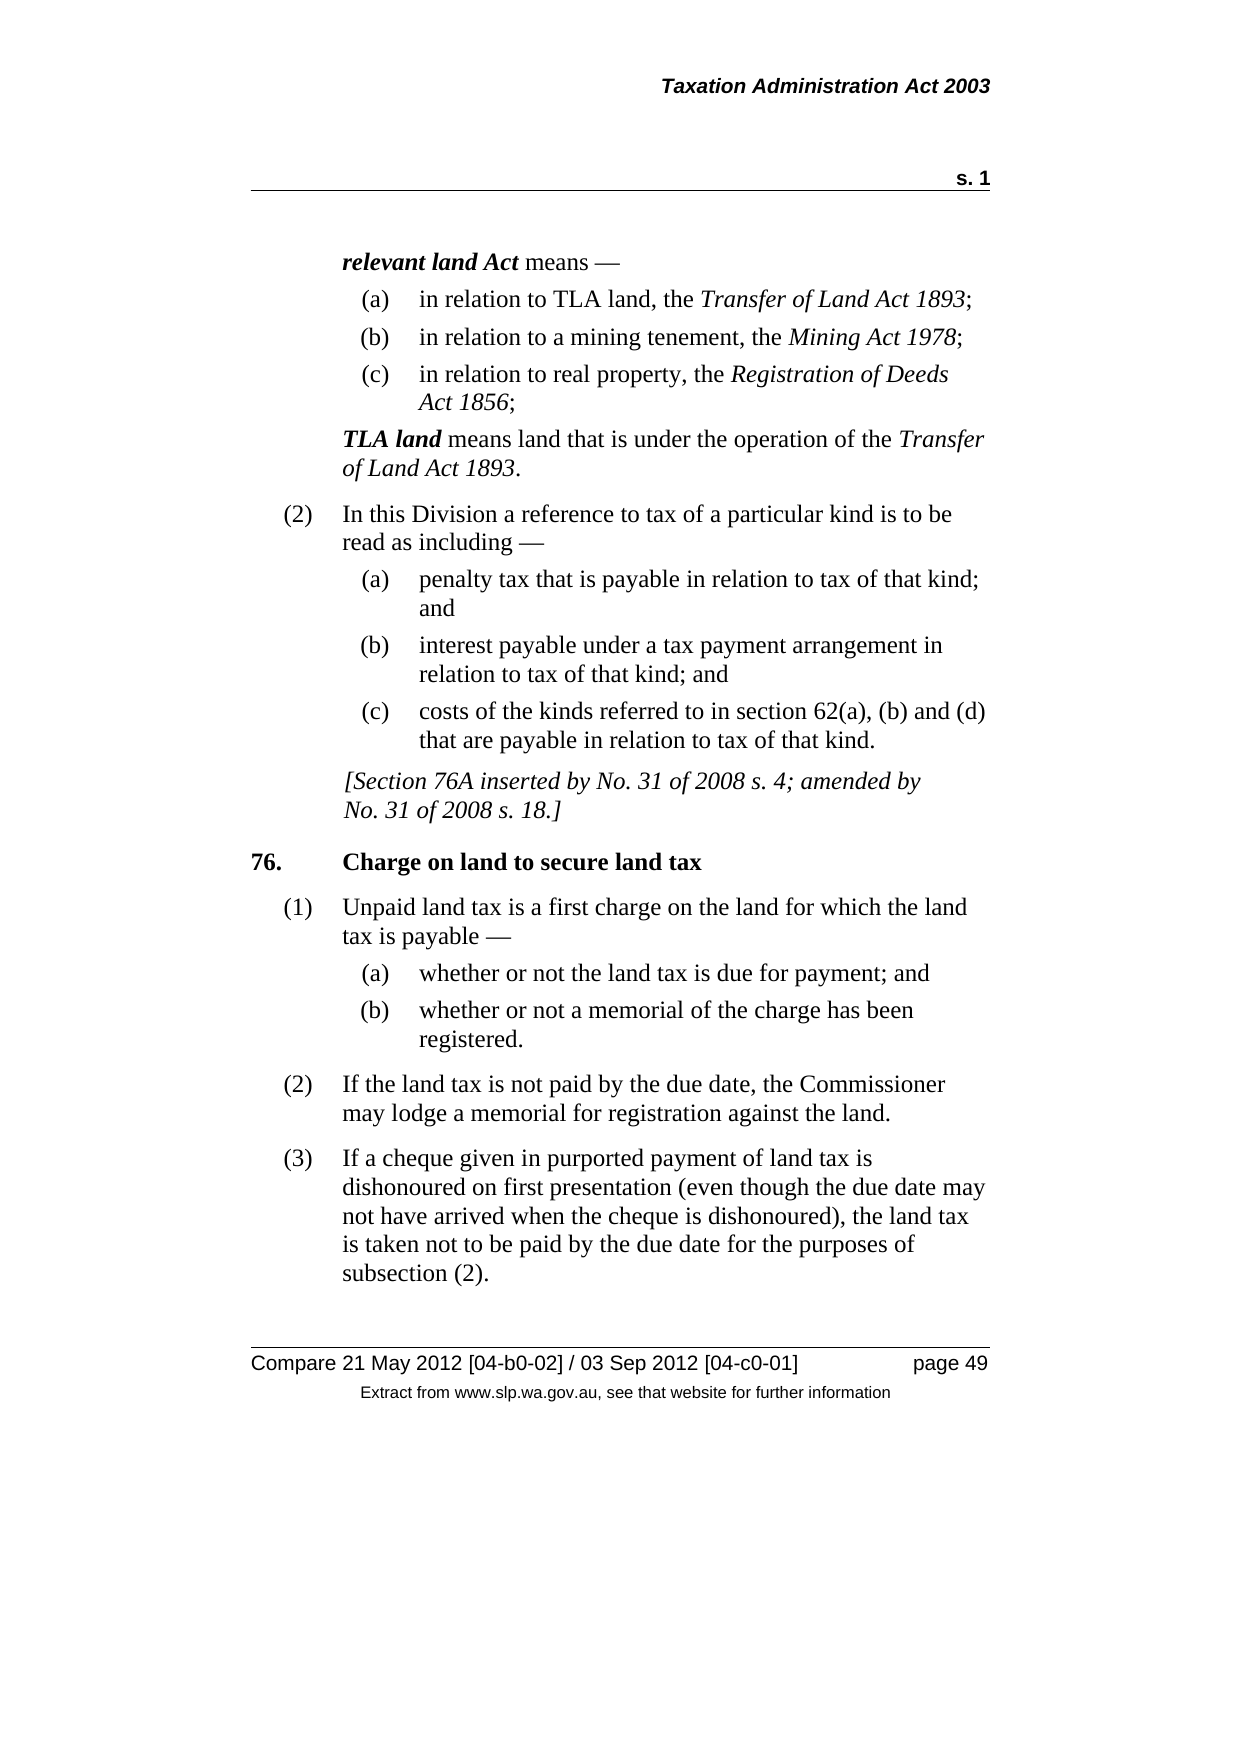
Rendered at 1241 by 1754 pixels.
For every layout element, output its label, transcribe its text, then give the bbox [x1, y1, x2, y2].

text (2) In this Division a reference to tax of a particular kind is to be read as including — [251, 499, 990, 556]
text (c) in relation to real property, the Registration of Deeds Act 1856; [251, 359, 990, 416]
text (c) costs of the kinds referred to in section 62(a), (b) and (d) that are payable in relation to tax of that kind. [251, 696, 990, 754]
text (b) in relation to a mining tenement, the Mining Act 1978; [251, 322, 990, 350]
text (3) If a cheque given in purported payment of land tax is dishonoured on first presentation (even though the due date may not have arrived when the cheque is dishonoured), the land tax is taken not to be paid by the due date for the purposes of subsection (2). [251, 1143, 990, 1287]
text (a) penalty tax that is payable in relation to tax of that kind; and [251, 564, 990, 622]
subtitle 76. Charge on land to secure land tax [251, 847, 990, 875]
text (2) If the land tax is not paid by the due date, the Commissioner may lodge a memorial for registration against the land. [251, 1069, 990, 1127]
text (b) whether or not a memorial of the charge has been registered. [251, 995, 990, 1052]
text (b) interest payable under a tax payment arrangement in relation to tax of that kind; and [251, 630, 990, 688]
text TLA land means land that is under the operation of the Transfer of Land Act 1893. [251, 424, 990, 482]
text (a) whether or not the land tax is due for payment; and [251, 958, 990, 987]
text (1) Unpaid land tax is a first charge on the land for which the land tax is payable — [251, 892, 990, 949]
text (a) in relation to TLA land, the Transfer of Land Act 1893; [251, 284, 990, 313]
text relevant land Act means — [251, 247, 990, 276]
text [Section 76A inserted by No. 31 of 2008 s. 4; amended by No. 31 of 2008 s. 18.] [251, 766, 990, 824]
